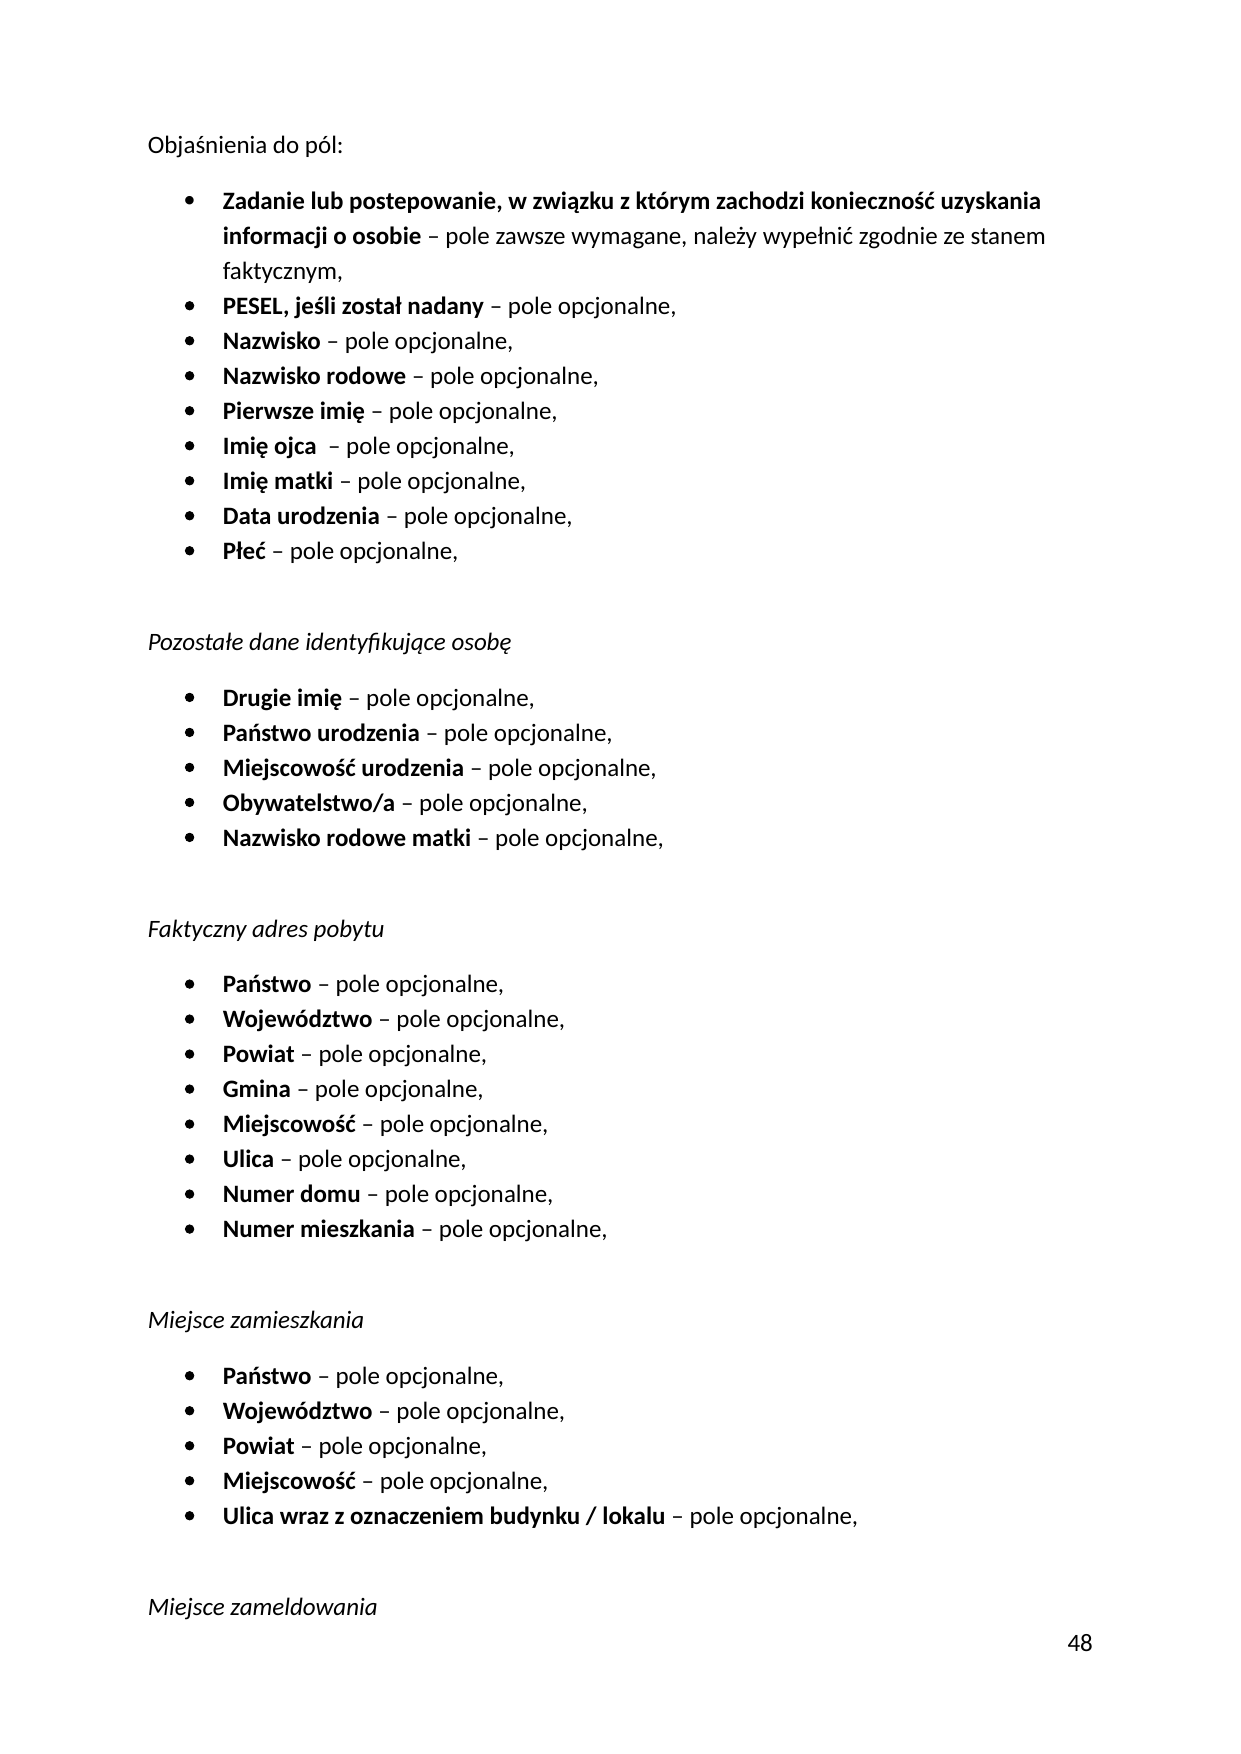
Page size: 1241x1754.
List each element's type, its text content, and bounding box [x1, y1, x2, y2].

list Pierwsze imię – pole opcjonalne, [185, 395, 1092, 426]
list Ulica – pole opcjonalne, [185, 1144, 1092, 1174]
text Miejsce zameldowania [148, 1591, 1092, 1622]
list Numer domu – pole opcjonalne, [185, 1179, 1092, 1209]
list Województwo – pole opcjonalne, [185, 1395, 1092, 1426]
text Miejsce zamieszkania [148, 1304, 1092, 1335]
list Państwo – pole opcjonalne, [185, 969, 1092, 999]
list Numer mieszkania – pole opcjonalne, [185, 1214, 1092, 1244]
text Pozostałe dane identyfikujące osobę [148, 626, 1092, 657]
list Nazwisko rodowe – pole opcjonalne, [185, 360, 1092, 391]
list PESEL, jeśli został nadany – pole opcjonalne, [185, 290, 1092, 321]
list Ulica wraz z oznaczeniem budynku / lokalu – pole opcjonalne, [185, 1500, 1092, 1531]
list Data urodzenia – pole opcjonalne, [185, 500, 1092, 531]
list Nazwisko rodowe matki – pole opcjonalne, [185, 822, 1092, 852]
list Płeć – pole opcjonalne, [185, 535, 1092, 566]
list Województwo – pole opcjonalne, [185, 1004, 1092, 1034]
list Miejscowość urodzenia – pole opcjonalne, [185, 752, 1092, 782]
list Drugie imię – pole opcjonalne, [185, 682, 1092, 712]
list Powiat – pole opcjonalne, [185, 1430, 1092, 1461]
list Nazwisko – pole opcjonalne, [185, 325, 1092, 356]
list Gmina – pole opcjonalne, [185, 1074, 1092, 1104]
list Państwo – pole opcjonalne, [185, 1360, 1092, 1391]
list Obywatelstwo/a – pole opcjonalne, [185, 787, 1092, 817]
list Miejscowość – pole opcjonalne, [185, 1465, 1092, 1496]
text Objaśnienia do pól: [148, 129, 1092, 160]
list Państwo urodzenia – pole opcjonalne, [185, 717, 1092, 747]
list Miejscowość – pole opcjonalne, [185, 1109, 1092, 1139]
list Imię ojca – pole opcjonalne, [185, 430, 1092, 461]
list Imię matki – pole opcjonalne, [185, 465, 1092, 496]
text Faktyczny adres pobytu [148, 913, 1092, 943]
list Zadanie lub postepowanie, w związku z którym zachodzi konieczność uzyskania informacji o osobie – pole zawsze wymagane, należy wypełnić zgodnie ze stanem faktycznym, [185, 185, 1092, 286]
list Powiat – pole opcjonalne, [185, 1039, 1092, 1069]
